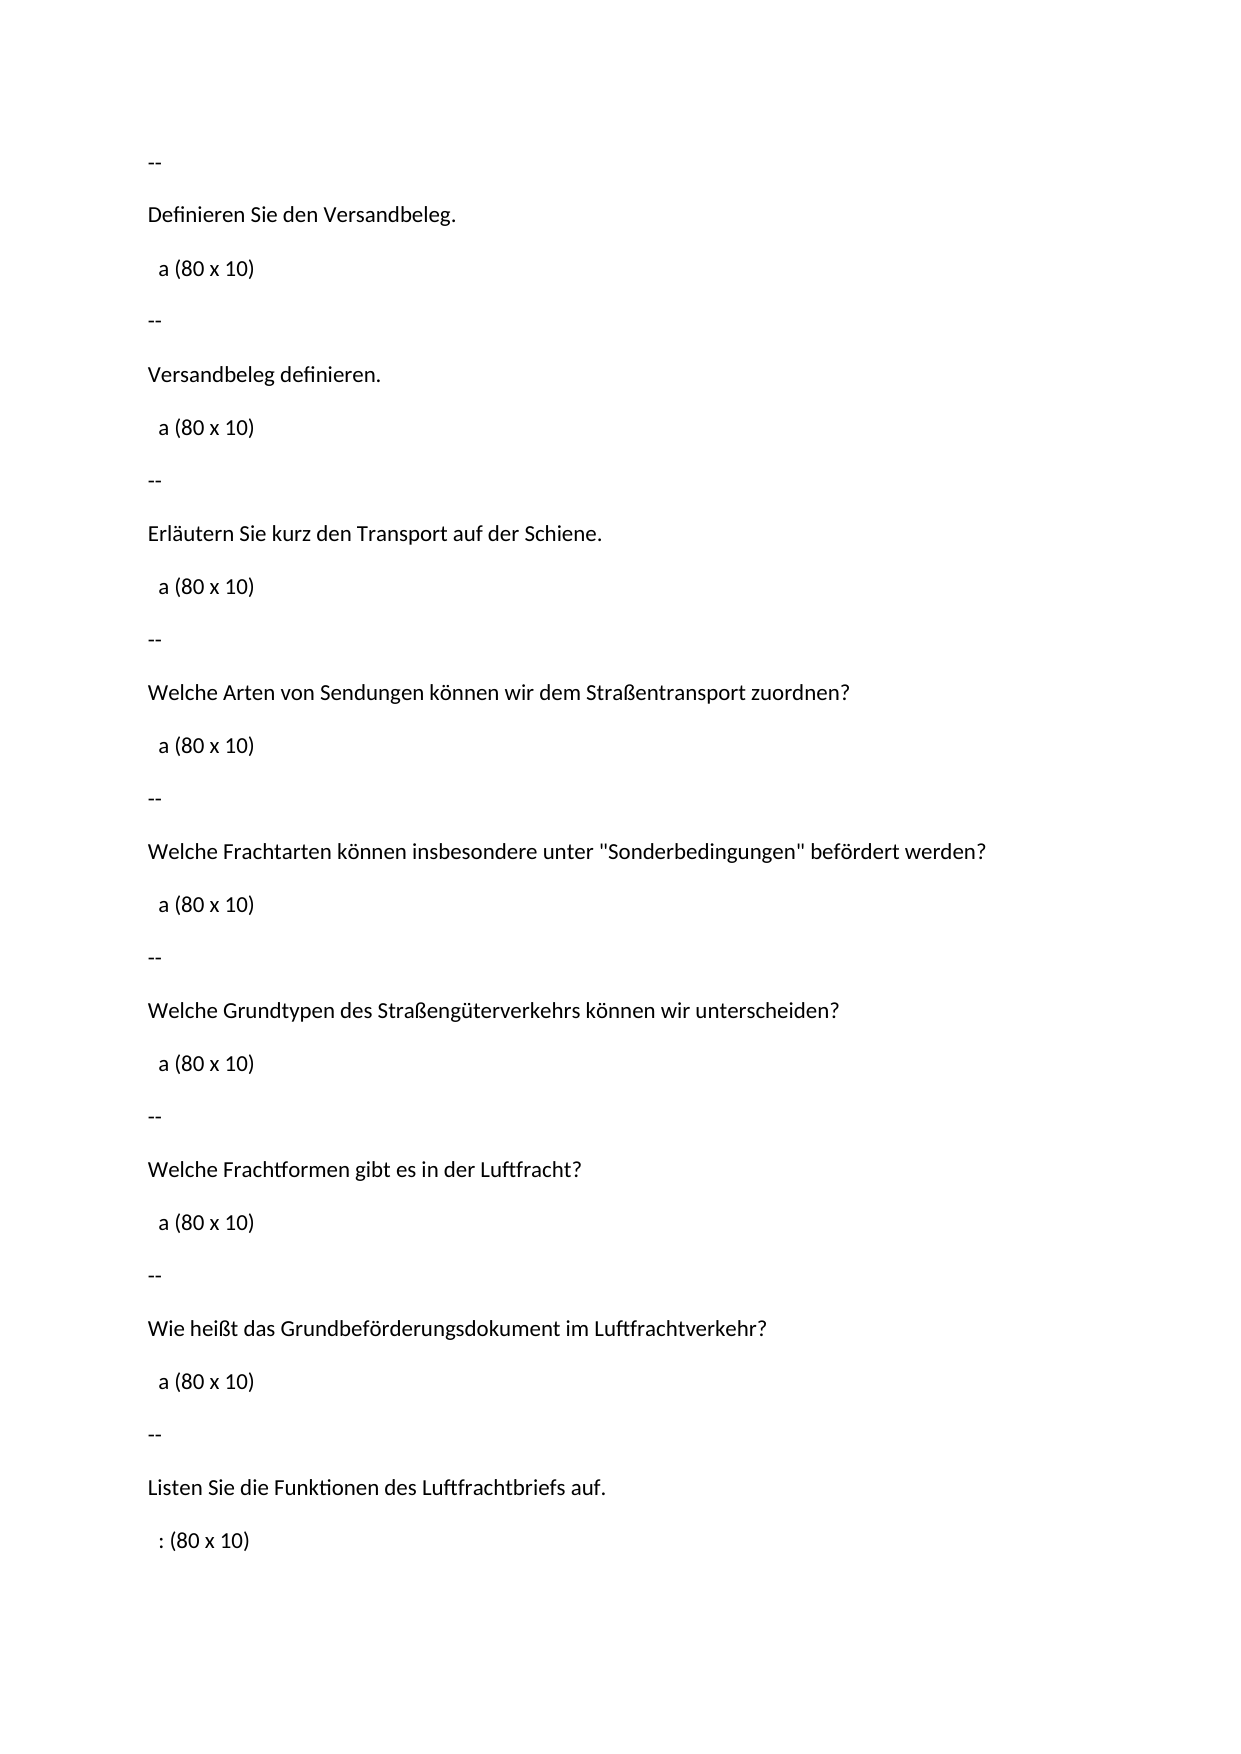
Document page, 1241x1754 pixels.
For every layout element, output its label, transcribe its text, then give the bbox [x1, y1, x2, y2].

text a (80 x 10) [148, 731, 1093, 759]
text Welche Frachtarten können insbesondere unter "Sonderbedingungen" befördert werden? [148, 837, 1093, 865]
text Welche Frachtformen gibt es in der Luftfracht? [148, 1155, 1093, 1183]
text : (80 x 10) [148, 1526, 1093, 1554]
text a (80 x 10) [148, 1049, 1093, 1077]
text Erläutern Sie kurz den Transport auf der Schiene. [148, 519, 1093, 547]
text Versandbeleg definieren. [148, 360, 1093, 388]
text Welche Arten von Sendungen können wir dem Straßentransport zuordnen? [148, 678, 1093, 706]
text Listen Sie die Funktionen des Luftfrachtbriefs auf. [148, 1473, 1093, 1501]
text -- [148, 466, 1093, 494]
text -- [148, 1261, 1093, 1289]
text a (80 x 10) [148, 413, 1093, 441]
text a (80 x 10) [148, 572, 1093, 600]
text Welche Grundtypen des Straßengüterverkehrs können wir unterscheiden? [148, 996, 1093, 1024]
text a (80 x 10) [148, 890, 1093, 918]
text -- [148, 625, 1093, 653]
text a (80 x 10) [148, 1208, 1093, 1236]
text -- [148, 148, 1093, 176]
text -- [148, 1420, 1093, 1448]
text Definieren Sie den Versandbeleg. [148, 201, 1093, 229]
text a (80 x 10) [148, 1367, 1093, 1395]
text -- [148, 307, 1093, 335]
text -- [148, 1102, 1093, 1130]
text -- [148, 943, 1093, 971]
text a (80 x 10) [148, 254, 1093, 282]
text Wie heißt das Grundbeförderungsdokument im Luftfrachtverkehr? [148, 1314, 1093, 1342]
text -- [148, 784, 1093, 812]
